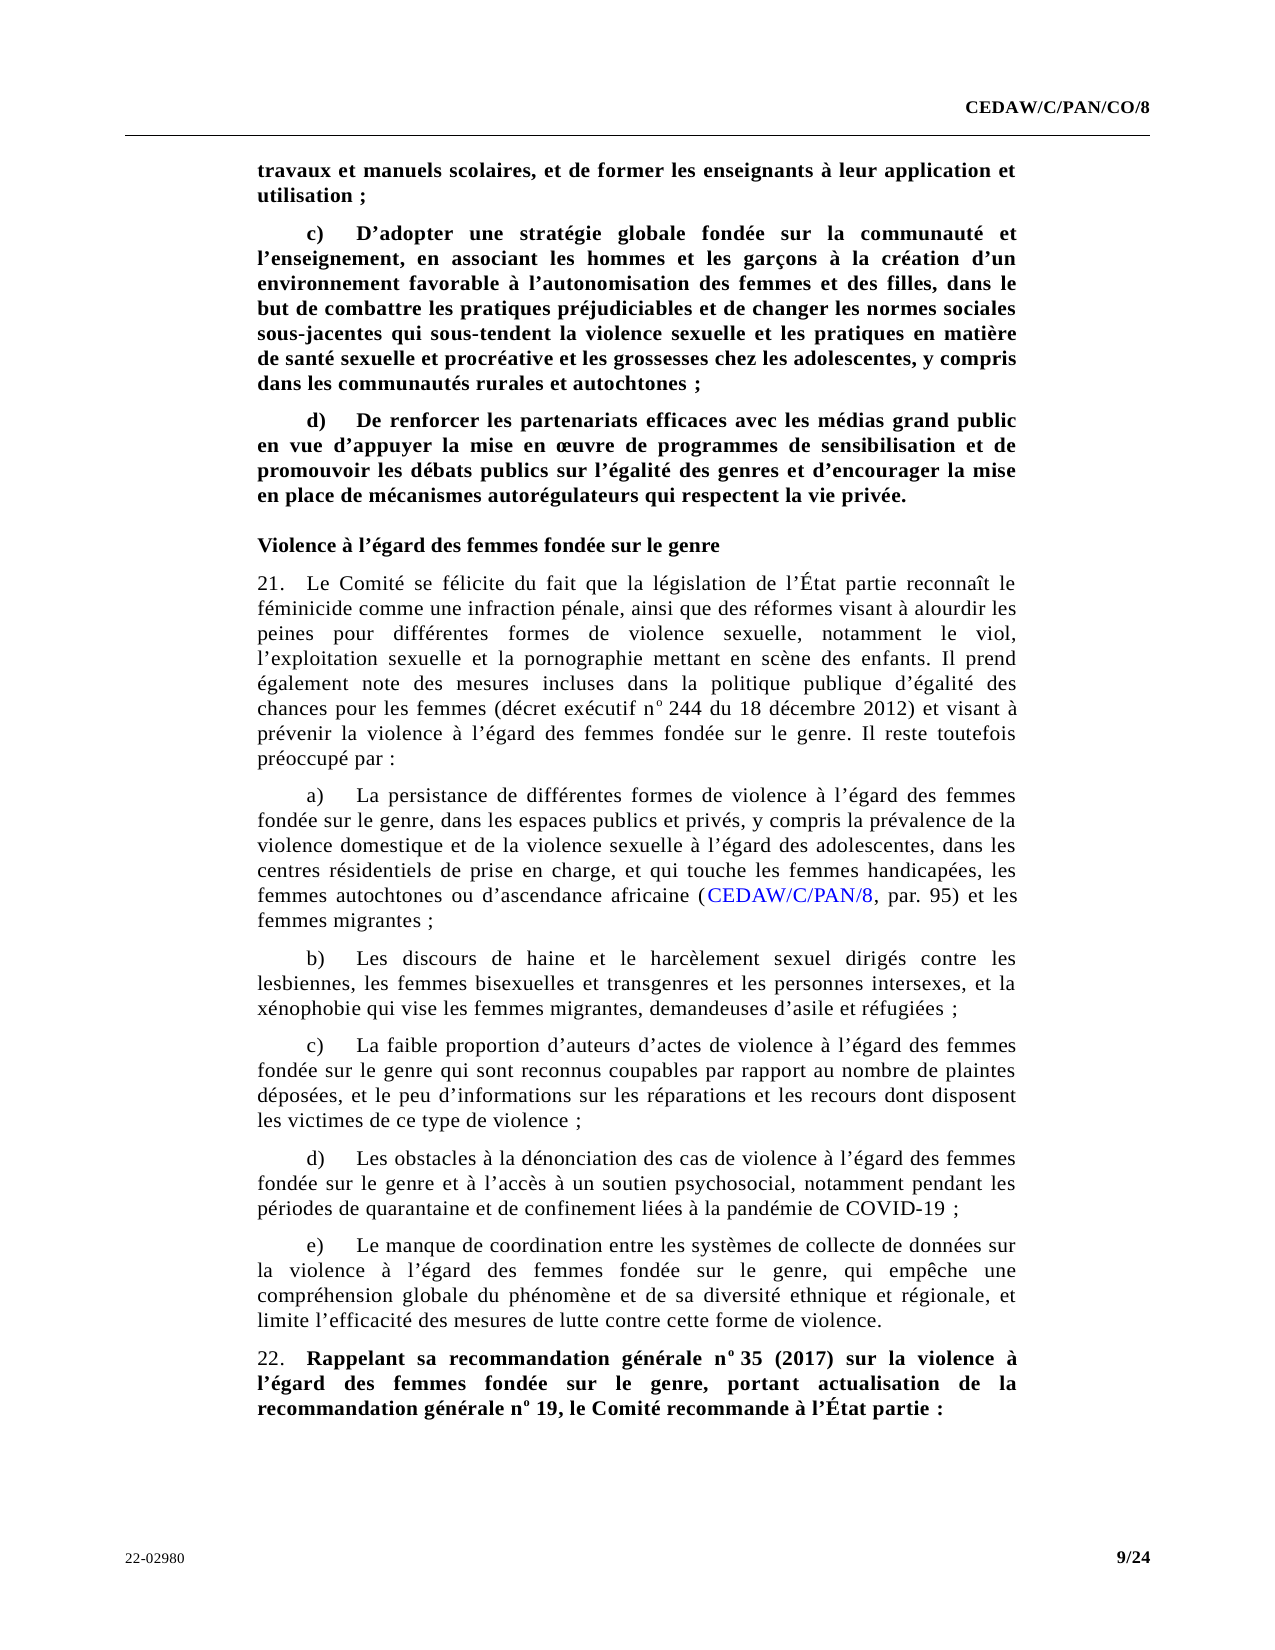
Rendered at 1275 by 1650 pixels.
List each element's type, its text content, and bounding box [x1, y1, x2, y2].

text b) Les discours de haine et le harcèlement sexuel dirigés contre les lesbiennes, les femmes bisexuelles et transgenres et les personnes intersexes, et la xénophobie qui vise les femmes migrantes, demandeuses d’asile et réfugiées ; [257, 945, 1018, 1020]
text d) Les obstacles à la dénonciation des cas de violence à l’égard des femmes fondée sur le genre et à l’accès à un soutien psychosocial, notamment pendant les périodes de quarantaine et de confinement liées à la pandémie de COVID-19 ; [257, 1145, 1018, 1220]
text c) La faible proportion d’auteurs d’actes de violence à l’égard des femmes fondée sur le genre qui sont reconnus coupables par rapport au nombre de plaintes déposées, et le peu d’informations sur les réparations et les recours dont disposent les victimes de ce type de violence ; [257, 1032, 1018, 1132]
text Violence à l’égard des femmes fondée sur le genre [125, 532, 1019, 557]
text e) Le manque de coordination entre les systèmes de collecte de données sur la violence à l’égard des femmes fondée sur le genre, qui empêche une compréhension globale du phénomène et de sa diversité ethnique et régionale, et limite l’efficacité des mesures de lutte contre cette forme de violence. [257, 1232, 1018, 1332]
text a) La persistance de différentes formes de violence à l’égard des femmes fondée sur le genre, dans les espaces publics et privés, y compris la prévalence de la violence domestique et de la violence sexuelle à l’égard des adolescentes, dans les centres résidentiels de prise en charge, et qui touche les femmes handicapées, les femmes autochtones ou d’ascendance africaine (CEDAW/C/PAN/8, par. 95) et les femmes migrantes ; [257, 782, 1018, 932]
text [257, 157, 1018, 207]
list Rappelant sa recommandation générale no 35 (2017) sur la violence à l’égard des femmes fondée sur le genre, portant actualisation de la recommandation générale no 19, le Comité recommande à l’État partie : [257, 1345, 1018, 1420]
text d) De renforcer les partenariats efficaces avec les médias grand public en vue d’appuyer la mise en œuvre de programmes de sensibilisation et de promouvoir les débats publics sur l’égalité des genres et d’encourager la mise en place de mécanismes autorégulateurs qui respectent la vie privée. [257, 407, 1018, 507]
list Le Comité se félicite du fait que la législation de l’État partie reconnaît le féminicide comme une infraction pénale, ainsi que des réformes visant à alourdir les peines pour différentes formes de violence sexuelle, notamment le viol, l’exploitation sexuelle et la pornographie mettant en scène des enfants. Il prend également note des mesures incluses dans la politique publique d’égalité des chances pour les femmes (décret exécutif no 244 du 18 décembre 2012) et visant à prévenir la violence à l’égard des femmes fondée sur le genre. Il reste toutefois préoccupé par : [257, 570, 1018, 770]
text c) D’adopter une stratégie globale fondée sur la communauté et l’enseignement, en associant les hommes et les garçons à la création d’un environnement favorable à l’autonomisation des femmes et des filles, dans le but de combattre les pratiques préjudiciables et de changer les normes sociales sous-jacentes qui sous-tendent la violence sexuelle et les pratiques en matière de santé sexuelle et procréative et les grossesses chez les adolescentes, y compris dans les communautés rurales et autochtones ; [257, 220, 1018, 395]
